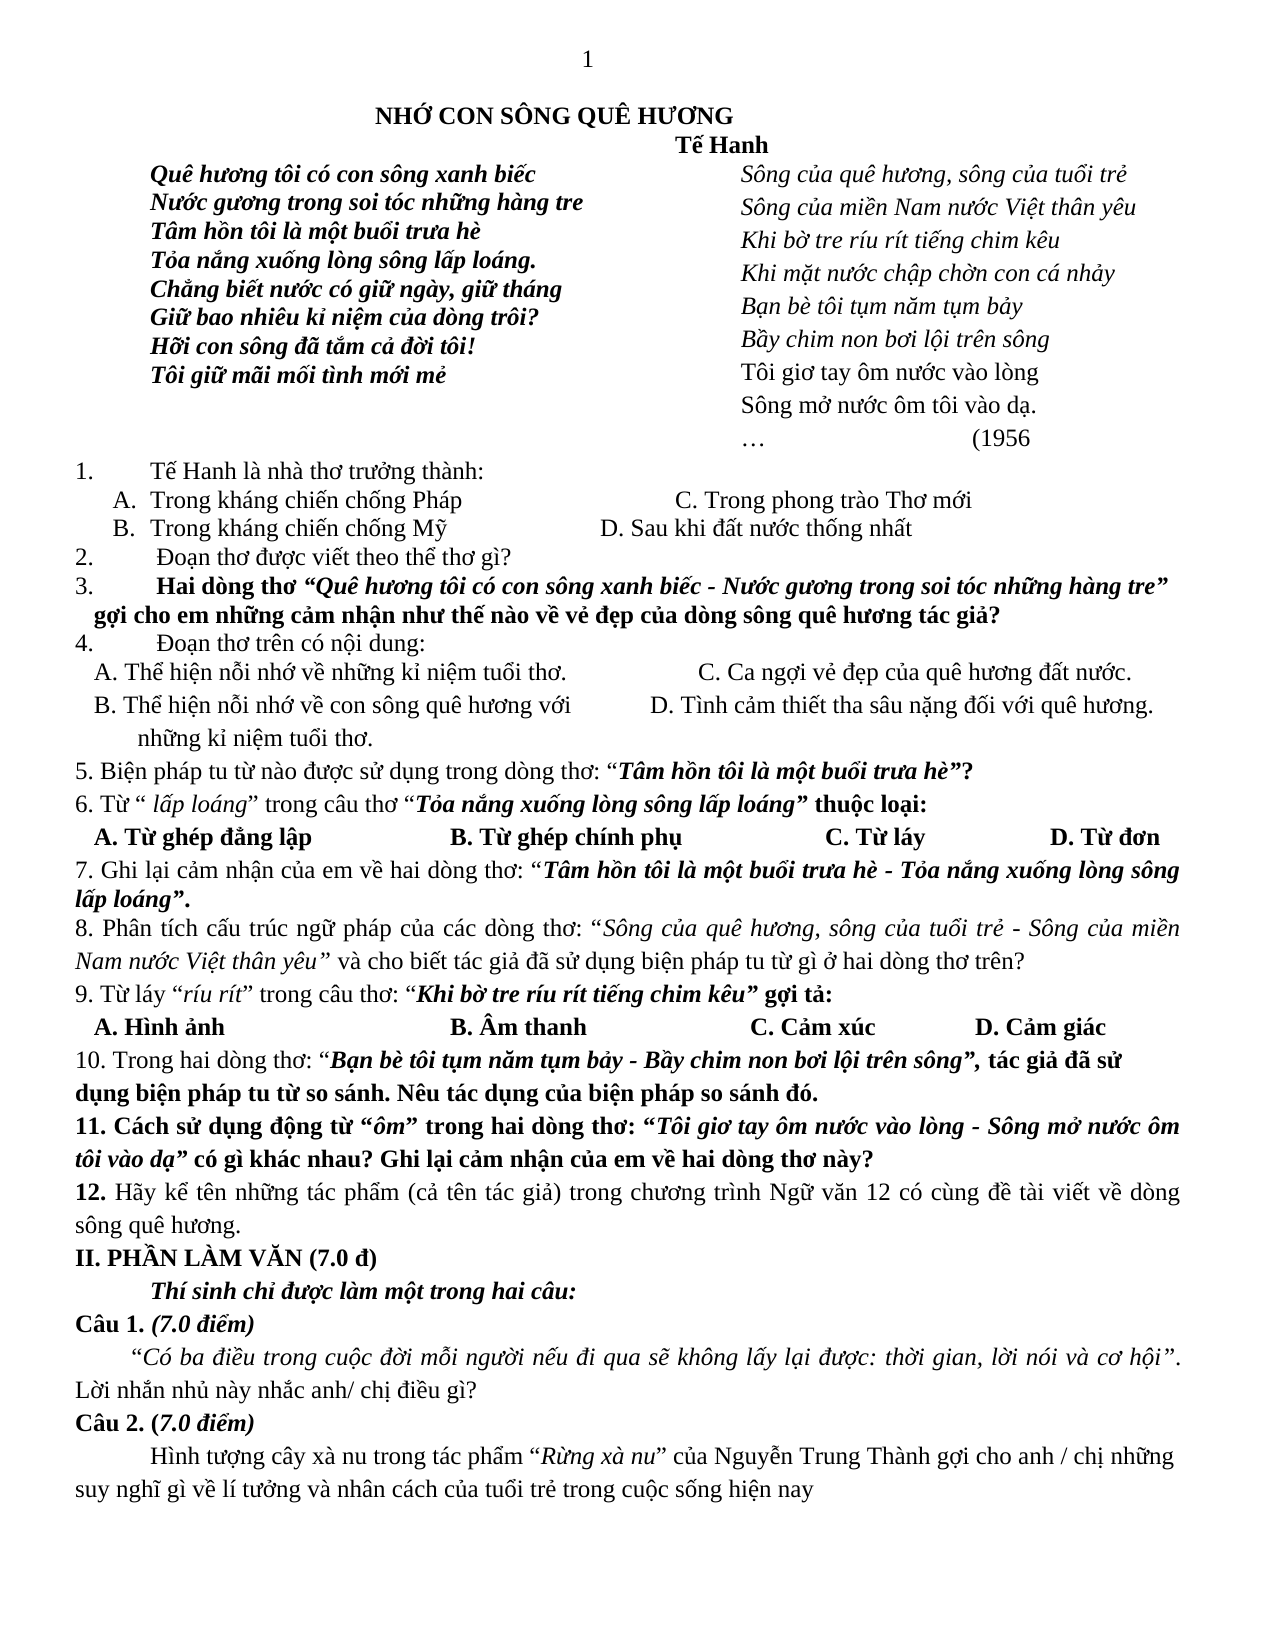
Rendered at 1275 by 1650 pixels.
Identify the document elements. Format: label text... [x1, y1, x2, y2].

text Quê hương tôi có con sông xanh biếc Nước gương trong soi tóc những hàng tre Tâm hồn tôi là một buổi trưa hè Tỏa nắng xuống lòng sông lấp loáng. [150, 159, 591, 274]
text Tôi giơ tay ôm nước vào lòng Sông mở nước ôm tôi vào dạ. … (1956 [741, 357, 1181, 452]
text NHỚ CON SÔNG QUÊ HƯƠNG [300, 101, 1181, 130]
text Thí sinh chỉ được làm một trong hai câu: [75, 1276, 1181, 1305]
text Tế Hanh [216, 130, 1181, 159]
text 5. Biện pháp tu từ nào được sử dụng trong dòng thơ: “Tâm hồn tôi là một buổi trưa hè”? [75, 756, 1181, 785]
text 6. Từ “ lấp loáng” trong câu thơ “Tỏa nắng xuống lòng sông lấp loáng” thuộc loại: [75, 789, 1181, 818]
text 9. Từ láy “ríu rít” trong câu thơ: “Khi bờ tre ríu rít tiếng chim kêu” gợi tả: [75, 979, 1181, 1008]
list Trong kháng chiến chống Pháp C. Trong phong trào Thơ mới [112, 485, 1181, 513]
text B. Thể hiện nỗi nhớ về con sông quê hương với D. Tình cảm thiết tha sâu nặng đối với quê hương. [75, 690, 1181, 719]
text A. Thể hiện nỗi nhớ về những kỉ niệm tuổi thơ. C. Ca ngợi vẻ đẹp của quê hương đất nước. [94, 657, 1181, 686]
text Hình tượng cây xà nu trong tác phẩm “Rừng xà nu” của Nguyễn Trung Thành gợi cho anh / chị những suy nghĩ gì về lí tưởng và nhân cách của tuổi trẻ trong cuộc sống hiện nay [75, 1441, 1181, 1503]
list Trong kháng chiến chống Mỹ D. Sau khi đất nước thống nhất [112, 513, 1181, 542]
text Chẳng biết nước có giữ ngày, giữ tháng Giữ bao nhiêu kỉ niệm của dòng trôi? Hỡi con sông đã tắm cả đời tôi! Tôi giữ mãi mối tình mới mẻ [150, 274, 591, 389]
text 8. Phân tích cấu trúc ngữ pháp của các dòng thơ: “Sông của quê hương, sông của tuổi trẻ - Sông của miền Nam nước Việt thân yêu” và cho biết tác giả đã sử dụng biện pháp tu từ gì ở hai dòng thơ trên? [75, 913, 1181, 974]
text Sông của quê hương, sông của tuổi trẻ Sông của miền Nam nước Việt thân yêu [741, 159, 1181, 221]
text A. Hình ảnh B. Âm thanh C. Cảm xúc D. Cảm giác 10. Trong hai dòng thơ: “Bạn bè tôi tụm năm tụm bảy - Bầy chim non bơi lội trên sông”, tác giả đã sử dụng biện pháp tu từ so sánh. Nêu tác dụng của biện pháp so sánh đó. [75, 1012, 1181, 1107]
list Tế Hanh là nhà thơ trưởng thành: [75, 456, 1181, 485]
text II. PHẦN LÀM VĂN (7.0 đ) [75, 1243, 1181, 1272]
text những kỉ niệm tuổi thơ. [75, 723, 1181, 752]
text “Có ba điều trong cuộc đời mỗi người nếu đi qua sẽ không lấy lại được: thời gian, lời nói và cơ hội”. Lời nhắn nhủ này nhắc anh/ chị điều gì? [75, 1342, 1181, 1404]
text Câu 1. (7.0 điểm) [75, 1309, 1181, 1338]
text 7. Ghi lại cảm nhận của em về hai dòng thơ: “Tâm hồn tôi là một buổi trưa hè - Tỏa nắng xuống lòng sông lấp loáng”. [75, 855, 1181, 913]
list Đoạn thơ trên có nội dung: [75, 628, 1181, 657]
text 12. Hãy kể tên những tác phẩm (cả tên tác giả) trong chương trình Ngữ văn 12 có cùng đề tài viết về dòng sông quê hương. [75, 1177, 1181, 1239]
text Bạn bè tôi tụm năm tụm bảy Bầy chim non bơi lội trên sông [741, 291, 1181, 353]
list Hai dòng thơ “Quê hương tôi có con sông xanh biếc - Nước gương trong soi tóc những hàng tre” gợi cho em những cảm nhận như thế nào về vẻ đẹp của dòng sông quê hương tác giả? [75, 571, 1181, 628]
text A. Từ ghép đẳng lập B. Từ ghép chính phụ C. Từ láy D. Từ đơn [75, 822, 1181, 851]
text Khi bờ tre ríu rít tiếng chim kêu Khi mặt nước chập chờn con cá nhảy [741, 225, 1181, 287]
text Câu 2. (7.0 điểm) [75, 1408, 1181, 1437]
text 11. Cách sử dụng động từ “ôm” trong hai dòng thơ: “Tôi giơ tay ôm nước vào lòng - Sông mở nước ôm tôi vào dạ” có gì khác nhau? Ghi lại cảm nhận của em về hai dòng thơ này? [75, 1111, 1181, 1173]
list Đoạn thơ được viết theo thể thơ gì? [75, 542, 1181, 571]
